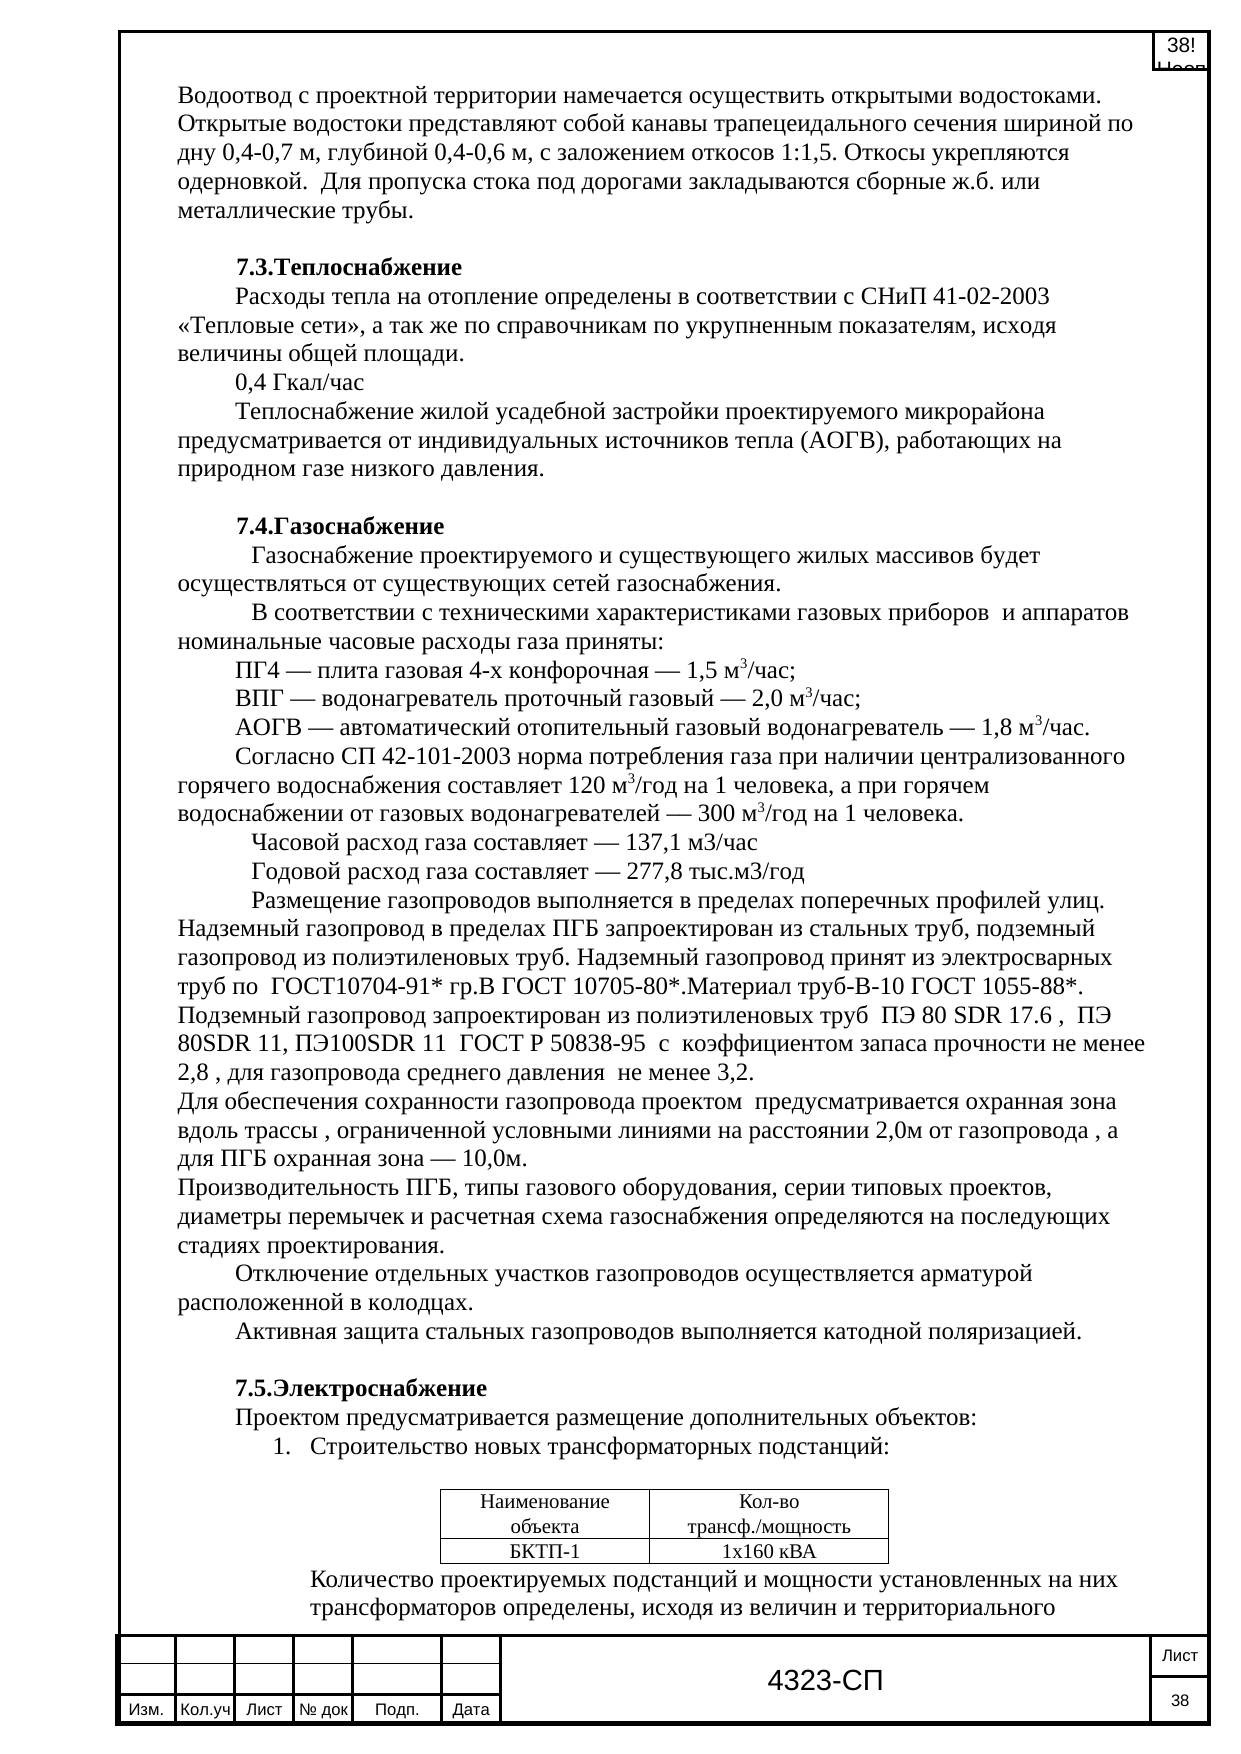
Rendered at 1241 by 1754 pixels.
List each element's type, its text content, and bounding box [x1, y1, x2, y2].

table_cell БКТП-1 [441, 1539, 649, 1563]
text Водоотвод с проектной территории намечается осуществить открытыми водостоками. Открытые водостоки представляют собой канавы трапецеидального сечения шириной по дну 0,4-0,7 м, глубиной 0,4-0,6 м, с заложением откосов 1:1,5. Откосы укрепляются одерновкой. Для пропуска стока под дорогами закладываются сборные ж.б. или металлические трубы. [177, 80, 1152, 223]
table_header Наименование объекта [441, 1490, 649, 1538]
text Отключение отдельных участков газопроводов осуществляется арматурой расположенной в колодцах. [177, 1258, 1152, 1316]
text Теплоснабжение жилой усадебной застройки проектируемого микрорайона предусматривается от индивидуальных источников тепла (АОГВ), работающих на природном газе низкого давления. [177, 396, 1152, 482]
text Размещение газопроводов выполняется в пределах поперечных профилей улиц. [177, 885, 1152, 913]
list Строительство новых трансформаторных подстанций: [272, 1431, 1152, 1460]
text Активная защита стальных газопроводов выполняется катодной поляризацией. [177, 1316, 1152, 1345]
text Для обеспечения сохранности газопровода проектом предусматривается охранная зона вдоль трассы , ограниченной условными линиями на расстоянии 2,0м от газопровода , а для ПГБ охранная зона — 10,0м. [177, 1086, 1152, 1172]
text Часовой расход газа составляет — 137,1 м3/час [177, 827, 1152, 856]
text Производительность ПГБ, типы газового оборудования, серии типовых проектов, диаметры перемычек и расчетная схема газоснабжения определяются на последующих стадиях проектирования. [177, 1172, 1156, 1258]
text ПГ4 — плита газовая 4-х конфорочная — 1,5 м3/час; [177, 655, 1152, 683]
table_header Кол-во трансф./мощность [650, 1490, 888, 1538]
text Надземный газопровод в пределах ПГБ запроектирован из стальных труб, подземный газопровод из полиэтиленовых труб. Надземный газопровод принят из электросварных труб по ГОСТ10704-91* гр.В ГОСТ 10705-80*.Материал труб-В-10 ГОСТ 1055-88*. Подземный газопровод запроектирован из полиэтиленовых труб ПЭ 80 SDR 17.6 , ПЭ 80SDR 11, ПЭ100SDR 11 ГОСТ Р 50838-95 c коэффициентом запаса прочности не менее 2,8 , для газопровода среднего давления не менее 3,2. [177, 913, 1152, 1086]
text Газоснабжение проектируемого и существующего жилых массивов будет осуществляться от существующих сетей газоснабжения. [177, 540, 1152, 597]
text 7.3.Теплоснабжение [177, 252, 1152, 281]
table_cell 1х160 кВА [650, 1539, 888, 1563]
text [310, 1564, 1152, 1621]
text АОГВ — автоматический отопительный газовый водонагреватель — 1,8 м3/час. [177, 712, 1152, 741]
text Согласно СП 42-101-2003 норма потребления газа при наличии централизованного горячего водоснабжения составляет 120 м3/год на 1 человека, а при горячем водоснабжении от газовых водонагревателей –– 300 м3/год на 1 человека. [177, 741, 1152, 827]
text ВПГ — водонагреватель проточный газовый — 2,0 м3/час; [177, 683, 1152, 712]
text 0,4 Гкал/час [177, 367, 1152, 396]
text Годовой расход газа составляет — 277,8 тыс.м3/год [177, 856, 1152, 885]
text Проектом предусматривается размещение дополнительных объектов: [177, 1402, 1152, 1431]
text Расходы тепла на отопление определены в соответствии с СНиП 41-02-2003 «Тепловые сети», а так же по справочникам по укрупненным показателям, исходя величины общей площади. [177, 281, 1152, 367]
text 7.5.Электроснабжение [177, 1373, 1140, 1402]
text В соответствии с техническими характеристиками газовых приборов и аппаратов номинальные часовые расходы газа приняты: [177, 597, 1152, 655]
text 7.4.Газоснабжение [177, 511, 1152, 540]
